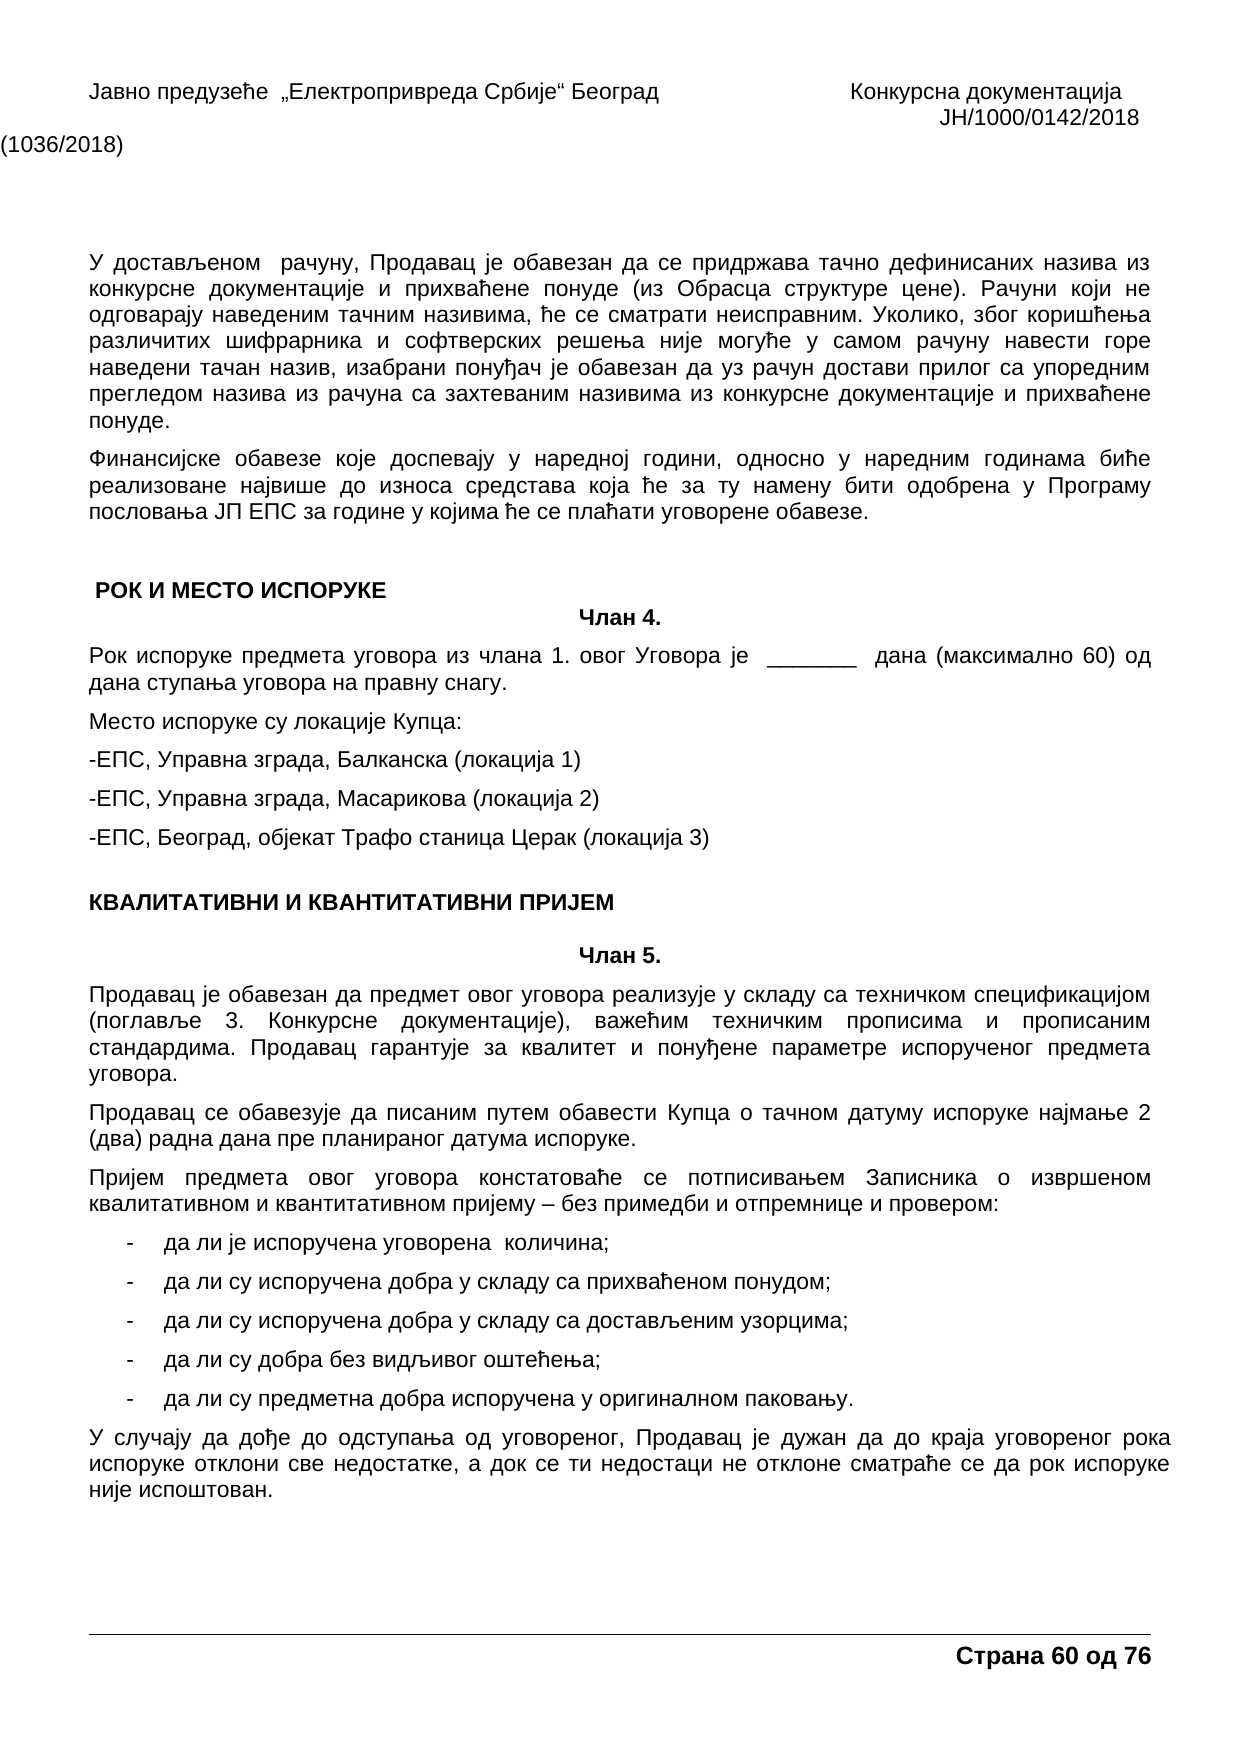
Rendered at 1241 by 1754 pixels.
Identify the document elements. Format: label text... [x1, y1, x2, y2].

list да ли су испоручена добра у складу са прихваћеном понудом; [126, 1268, 1151, 1294]
text Продавац се обавезује да писаним путем обавести Купца о тачном датуму испоруке најмање 2 (два) радна дана пре планираног датума испоруке. [89, 1099, 1151, 1152]
list да ли су предметна добра испоручена у оригиналном паковању. [126, 1385, 1151, 1411]
text Продавац је обавезан да предмет овог уговора реализује у складу са техничком спецификацијом (поглавље 3. Конкурсне документације), важећим техничким прописима и прописаним стандардима. Продавац гарантује за квалитет и понуђене параметре испорученог предмета уговора. [89, 981, 1151, 1086]
text Пријем предмета овог уговора констатоваће се потписивањем Записника о извршеном квалитативном и квантитативном пријему – без примедби и отпремнице и провером: [89, 1164, 1151, 1217]
text Рок испоруке предмета уговора из члана 1. овог Уговора је _______ дана (максимално 60) од дана ступања уговора на правну снагу. [89, 642, 1151, 695]
text -ЕПС, Управна зграда, Балканска (локација 1) [89, 746, 1151, 773]
text У случају да дође до одступања од уговореног, Продавац је дужан да до краја уговореног рока испоруке отклони све недостатке, а док се ти недостаци не отклоне сматраће се да рок испоруке није испоштован. [89, 1423, 1171, 1503]
text РОК И МЕСТО ИСПОРУКЕ [89, 577, 1151, 603]
list да ли су испоручена добра у складу са достављеним узорцима; [126, 1307, 1151, 1333]
text -ЕПС, Београд, објекат Трафо станица Церак (локација 3) [89, 824, 1151, 851]
text Место испоруке су локације Купца: [89, 708, 1151, 734]
text У достављеном рачуну, Продавац је обавезан да се придржава тачно дефинисаних назива из конкурсне документације и прихваћене понуде (из Обрасца структуре цене). Рачуни који не одговарају наведеним тачним називима, ће се сматрати неисправним. Уколико, због коришћења различитих шифрарника и софтверских решења није могуће у самом рачуну навести горе наведени тачан назив, изабрани понуђач је обавезан да уз рачун достави прилог са упоредним прегледом назива из рачуна са захтеваним називима из конкурсне документације и прихваћене понуде. [89, 248, 1151, 433]
text Финансијске обавезе које доспевају у наредној години, односно у наредним годинама биће реализоване највише до износа средстава која ће за ту намену бити одобрена у Програму пословања ЈП ЕПС за године у којима ће се плаћати уговорене обавезе. [89, 445, 1151, 524]
list да ли су добра без видљивог оштећења; [126, 1346, 1151, 1372]
text Члан 5. [89, 942, 1151, 968]
list да ли је испоручена уговорена количина; [126, 1229, 1151, 1256]
text КВАЛИТАТИВНИ И КВАНТИТАТИВНИ ПРИЈЕМ [89, 889, 1151, 916]
text -ЕПС, Управна зграда, Масарикова (локација 2) [89, 785, 1151, 812]
text Члан 4. [89, 603, 1151, 630]
